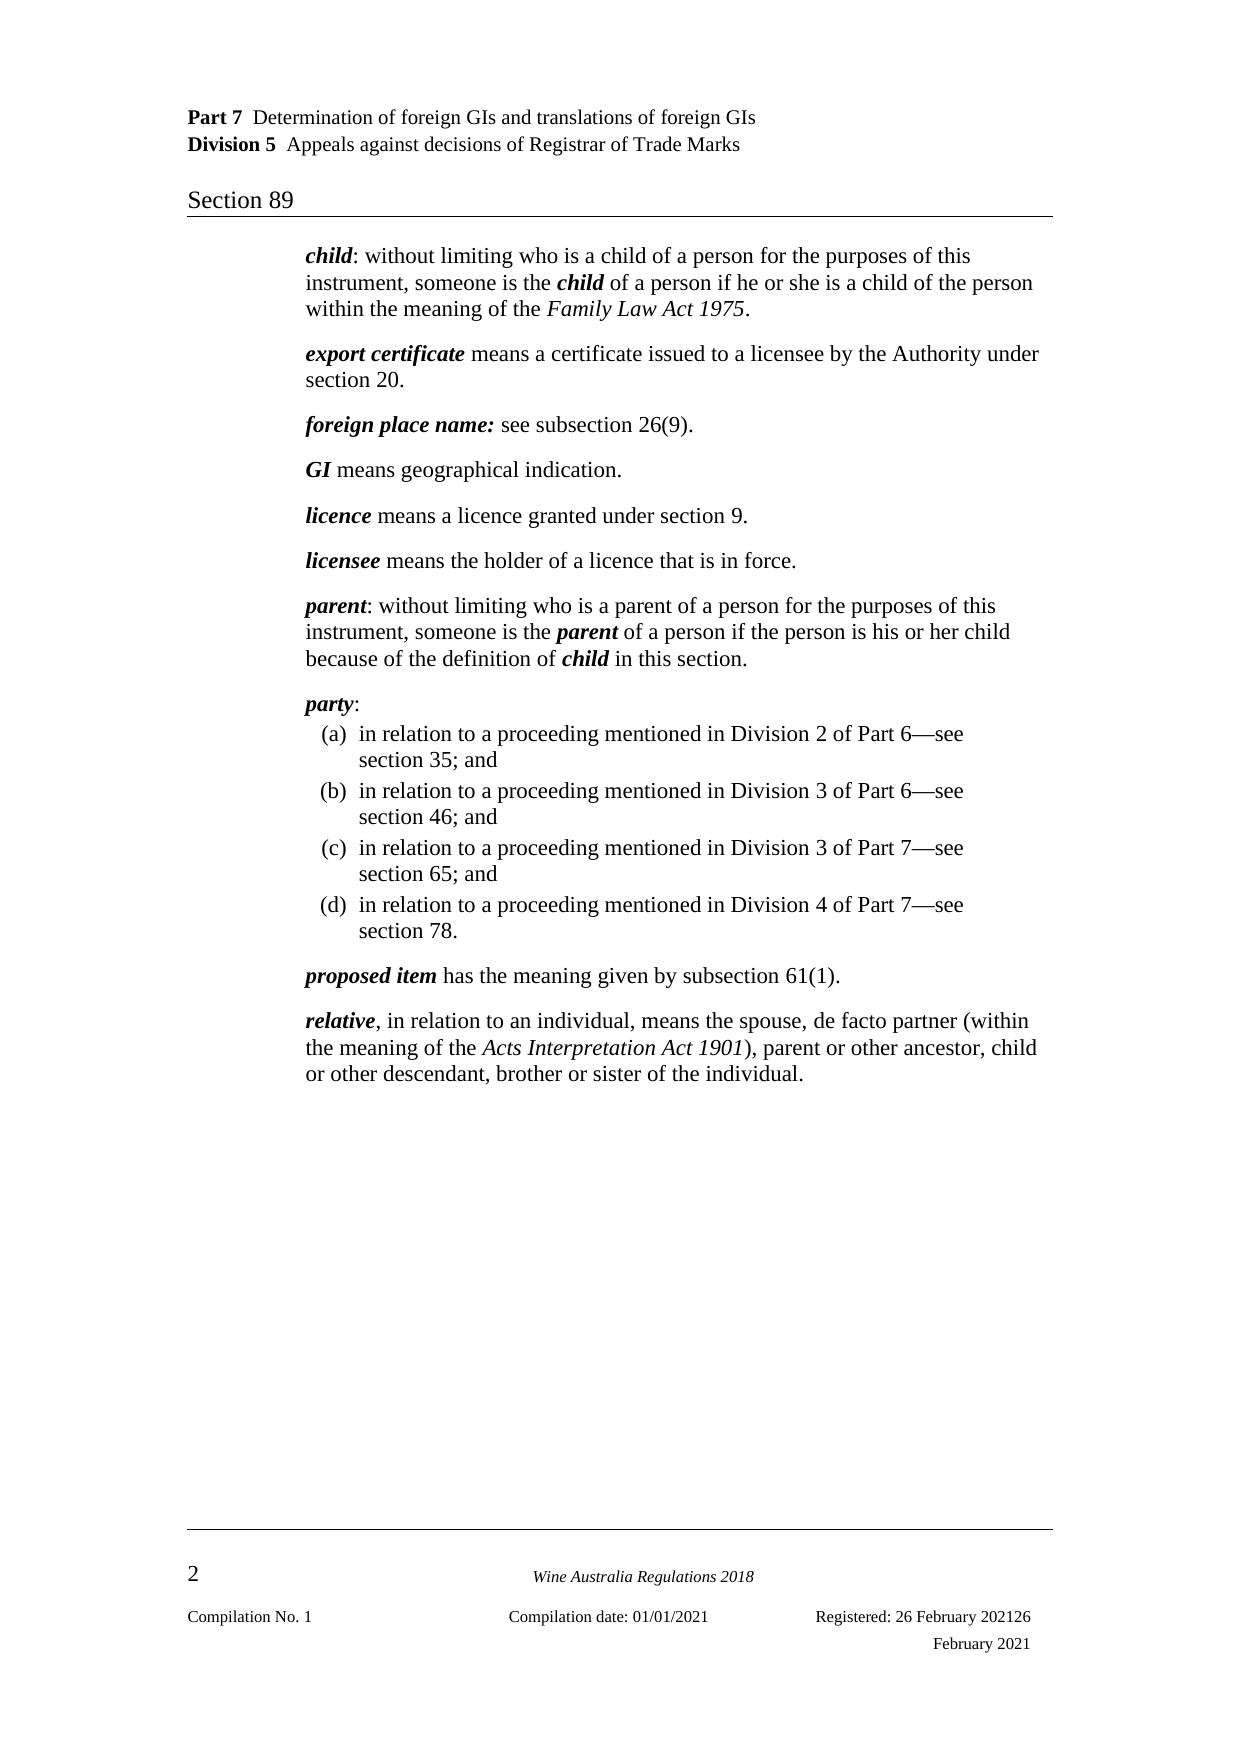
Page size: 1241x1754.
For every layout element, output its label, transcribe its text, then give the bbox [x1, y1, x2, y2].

text GI means geographical indication. [305, 457, 1053, 483]
text licence means a licence granted under section 9. [305, 502, 1053, 528]
text foreign place name: see subsection 26(9). [305, 411, 1053, 438]
text party: [305, 690, 1053, 716]
text (b) in relation to a proceeding mentioned in Division 3 of Part 6—see section 46; and [187, 777, 1053, 830]
text parent: without limiting who is a parent of a person for the purposes of this instrument, someone is the parent of a person if the person is his or her child because of the definition of child in this section. [305, 592, 1053, 671]
text (c) in relation to a proceeding mentioned in Division 3 of Part 7—see section 65; and [187, 834, 1053, 887]
text relative, in relation to an individual, means the spouse, de facto partner (within the meaning of the Acts Interpretation Act 1901), parent or other ancestor, child or other descendant, brother or sister of the individual. [305, 1007, 1053, 1086]
text proposed item has the meaning given by subsection 61(1). [305, 962, 1053, 989]
text (a) in relation to a proceeding mentioned in Division 2 of Part 6—see section 35; and [187, 720, 1053, 773]
text licensee means the holder of a licence that is in force. [305, 547, 1053, 573]
text (d) in relation to a proceeding mentioned in Division 4 of Part 7—see section 78. [187, 891, 1053, 943]
text child: without limiting who is a child of a person for the purposes of this instrument, someone is the child of a person if he or she is a child of the person within the meaning of the Family Law Act 1975. [305, 242, 1053, 321]
text export certificate means a certificate issued to a licensee by the Authority under section 20. [305, 340, 1053, 393]
